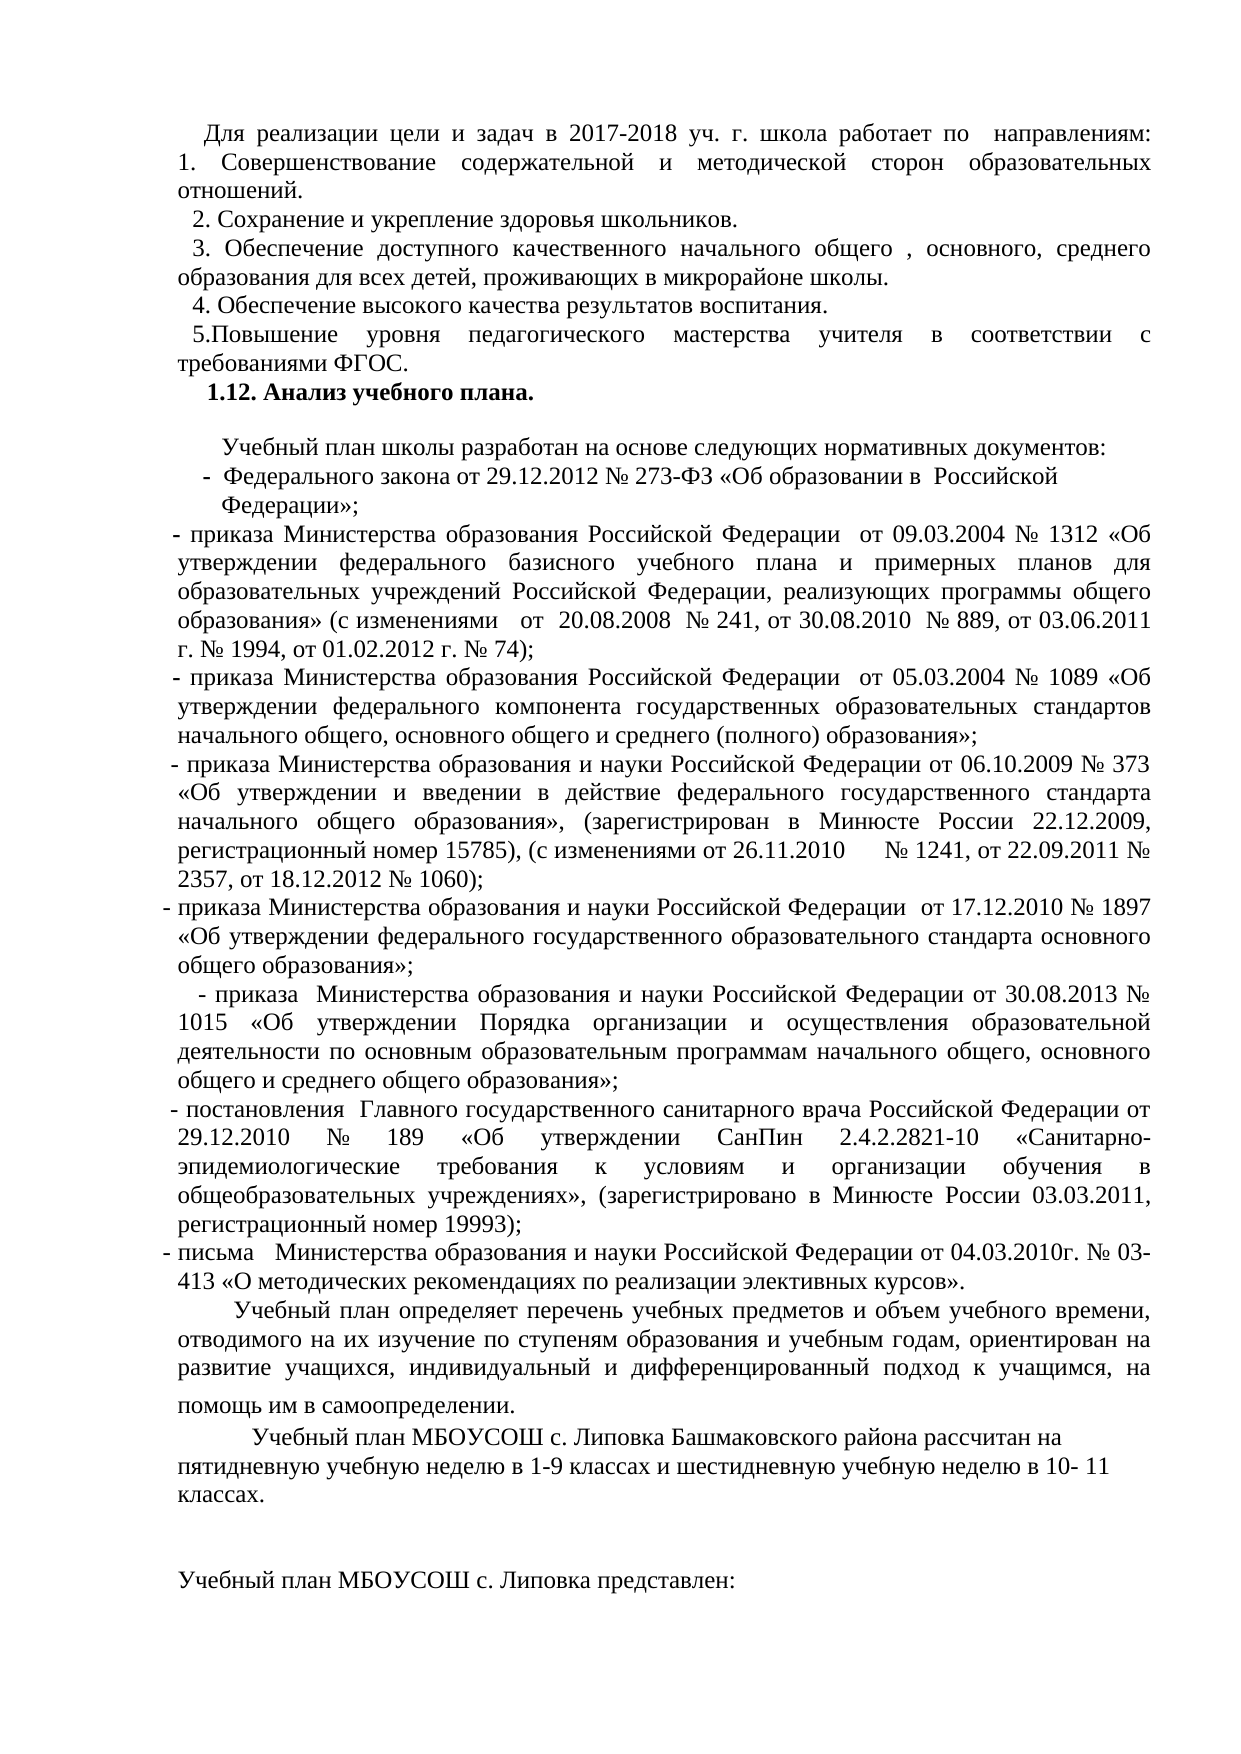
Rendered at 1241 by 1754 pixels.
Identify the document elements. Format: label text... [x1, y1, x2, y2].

text Учебный план МБОУСОШ с. Липовка представлен: [177, 1565, 1152, 1594]
text 3. Обеспечение доступного качественного начального общего , основного, среднего образования для всех детей, проживающих в микрорайоне школы. [177, 233, 1152, 291]
text - приказа Министерства образования и науки Российской Федерации от 30.08.2013 № 1015 «Об утверждении Порядка организации и осуществления образовательной деятельности по основным образовательным программам начального общего, основного общего и среднего общего образования»; [162, 979, 1152, 1094]
text Учебный план МБОУСОШ с. Липовка Башмаковского района рассчитан на пятидневную учебную неделю в 1-9 классах и шестидневную учебную неделю в 10- 11 классах. [177, 1422, 1152, 1508]
text 1.12. Анализ учебного плана. [207, 377, 1152, 406]
text 5.Повышение уровня педагогического мастерства учителя в соответствии с требованиями ФГОС. [177, 319, 1152, 377]
text - приказа Министерства образования Российской Федерации от 05.03.2004 № 1089 «Об утверждении федерального компонента государственных образовательных стандартов начального общего, основного общего и среднего (полного) образования»; [162, 662, 1152, 749]
text - письма Министерства образования и науки Российской Федерации от 04.03.2010г. № 03-413 «О методических рекомендациях по реализации элективных курсов». [162, 1237, 1152, 1295]
text - приказа Министерства образования Российской Федерации от 09.03.2004 № 1312 «Об утверждении федерального базисного учебного плана и примерных планов для образовательных учреждений Российской Федерации, реализующих программы общего образования» (с изменениями от 20.08.2008 № 241, от 30.08.2010 № 889, от 03.06.2011 г. № 1994, от 01.02.2012 г. № 74); [162, 519, 1152, 662]
text - приказа Министерства образования и науки Российской Федерации от 17.12.2010 № 1897 «Об утверждении федерального государственного образовательного стандарта основного общего образования»; [162, 892, 1152, 979]
text 2. Сохранение и укрепление здоровья школьников. [177, 204, 1152, 233]
text Федерации»; [177, 490, 1152, 519]
text 4. Обеспечение высокого качества результатов воспитания. [177, 291, 1152, 319]
text - постановления Главного государственного санитарного врача Российской Федерации от 29.12.2010 № 189 «Об утверждении СанПин 2.4.2.2821-10 «Санитарно-эпидемиологические требования к условиям и организации обучения в общеобразовательных учреждениях», (зарегистрировано в Минюсте России 03.03.2011, регистрационный номер 19993); [162, 1094, 1152, 1237]
text Учебный план школы разработан на основе следующих нормативных документов: [177, 432, 1152, 461]
text Учебный план определяет перечень учебных предметов и объем учебного времени, отводимого на их изучение по ступеням образования и учебным годам, ориентирован на развитие учащихся, индивидуальный и дифференцированный подход к учащимся, на помощь им в самоопределении. [162, 1295, 1152, 1422]
text - приказа Министерства образования и науки Российской Федерации от 06.10.2009 № 373 «Об утверждении и введении в действие федерального государственного стандарта начального общего образования», (зарегистрирован в Минюсте России 22.12.2009, регистрационный номер 15785), (с изменениями от 26.11.2010 № 1241, от 22.09.2011 № 2357, от 18.12.2012 № 1060); [162, 749, 1152, 892]
text - Федерального закона от 29.12.2012 № 273-ФЗ «Об образовании в Российской [177, 461, 1152, 490]
text Для реализации цели и задач в 2017-2018 уч. г. школа работает по направлениям: 1. Совершенствование содержательной и методической сторон образовательных отношений. [177, 118, 1152, 204]
